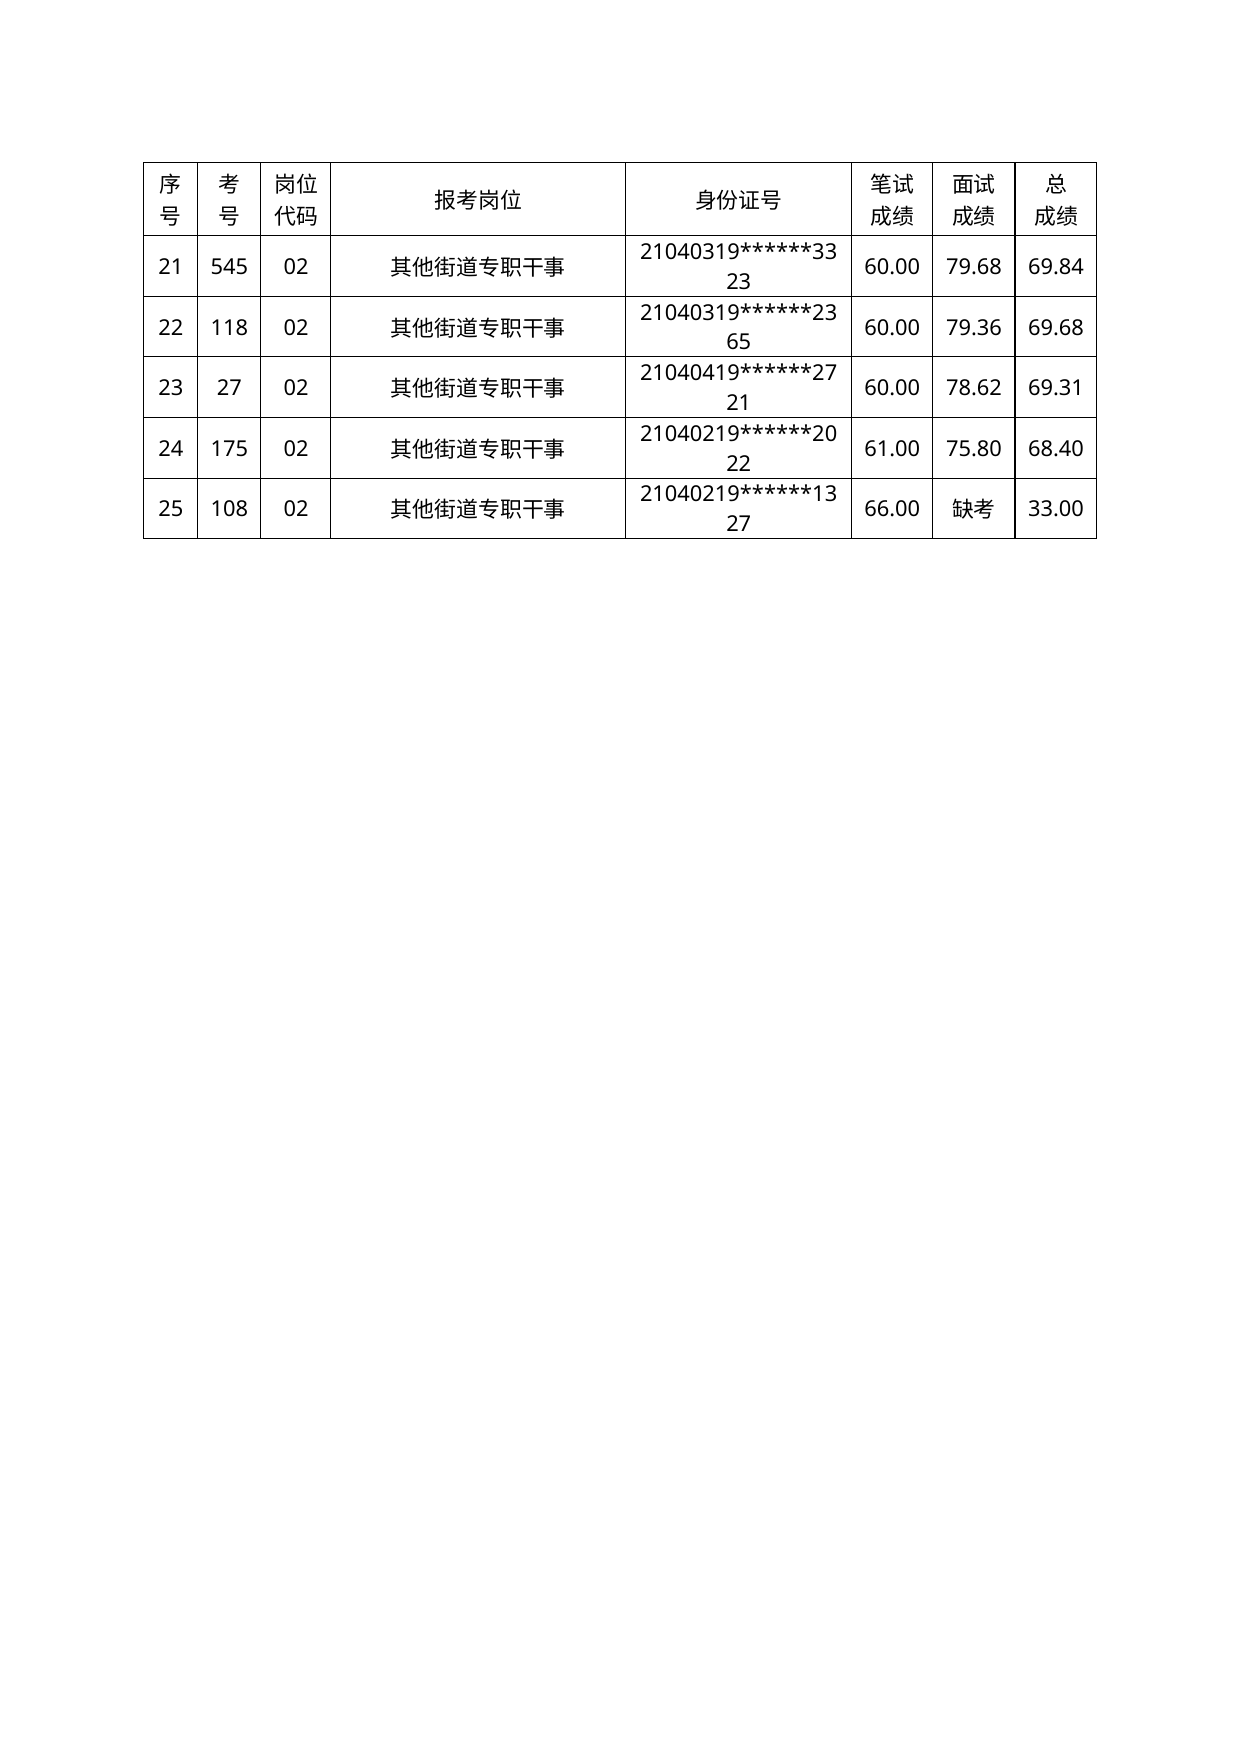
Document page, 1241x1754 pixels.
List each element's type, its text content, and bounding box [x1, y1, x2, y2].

table_cell 61.00 [852, 418, 932, 477]
table_cell 27 [198, 357, 260, 417]
table_cell 21 [144, 236, 197, 296]
table_cell 21040419******2721 [626, 357, 851, 417]
table_cell 69.84 [1016, 236, 1096, 296]
table_cell 108 [198, 479, 260, 538]
table_cell 25 [144, 479, 197, 538]
table_header 面试成绩 [933, 163, 1014, 235]
table_cell 其他街道专职干事 [331, 236, 625, 296]
table_cell 60.00 [852, 297, 932, 356]
table_cell 其他街道专职干事 [331, 357, 625, 417]
table_cell 33.00 [1016, 479, 1096, 538]
table_header 总 成绩 [1016, 163, 1096, 235]
table_cell 118 [198, 297, 260, 356]
table_header 笔试成绩 [852, 163, 932, 235]
table_header 考号 [198, 163, 260, 235]
table_header 岗位 代码 [261, 163, 330, 235]
table_cell 21040319******3323 [626, 236, 851, 296]
table_cell 60.00 [852, 357, 932, 417]
table_cell 其他街道专职干事 [331, 479, 625, 538]
table_cell 60.00 [852, 236, 932, 296]
table_cell 78.62 [933, 357, 1014, 417]
table_header 身份证号 [626, 163, 851, 235]
table_cell 66.00 [852, 479, 932, 538]
table_cell 69.68 [1016, 297, 1096, 356]
table_cell 79.36 [933, 297, 1014, 356]
table_cell 22 [144, 297, 197, 356]
table_cell 21040219******1327 [626, 479, 851, 538]
table_cell 02 [261, 357, 330, 417]
table_cell 其他街道专职干事 [331, 418, 625, 477]
table_cell 21040319******2365 [626, 297, 851, 356]
table_header 序号 [144, 163, 197, 235]
table_cell 69.31 [1016, 357, 1096, 417]
table_cell 02 [261, 418, 330, 477]
table_cell 02 [261, 479, 330, 538]
table_header 报考岗位 [331, 163, 625, 235]
table_cell 缺考 [933, 479, 1014, 538]
table_cell 68.40 [1016, 418, 1096, 477]
table_cell 175 [198, 418, 260, 477]
table_cell 02 [261, 236, 330, 296]
table_cell 24 [144, 418, 197, 477]
table_cell 75.80 [933, 418, 1014, 477]
table_cell 79.68 [933, 236, 1014, 296]
table_cell 其他街道专职干事 [331, 297, 625, 356]
table_cell 21040219******2022 [626, 418, 851, 477]
table_cell 545 [198, 236, 260, 296]
table_cell 23 [144, 357, 197, 417]
table_cell 02 [261, 297, 330, 356]
